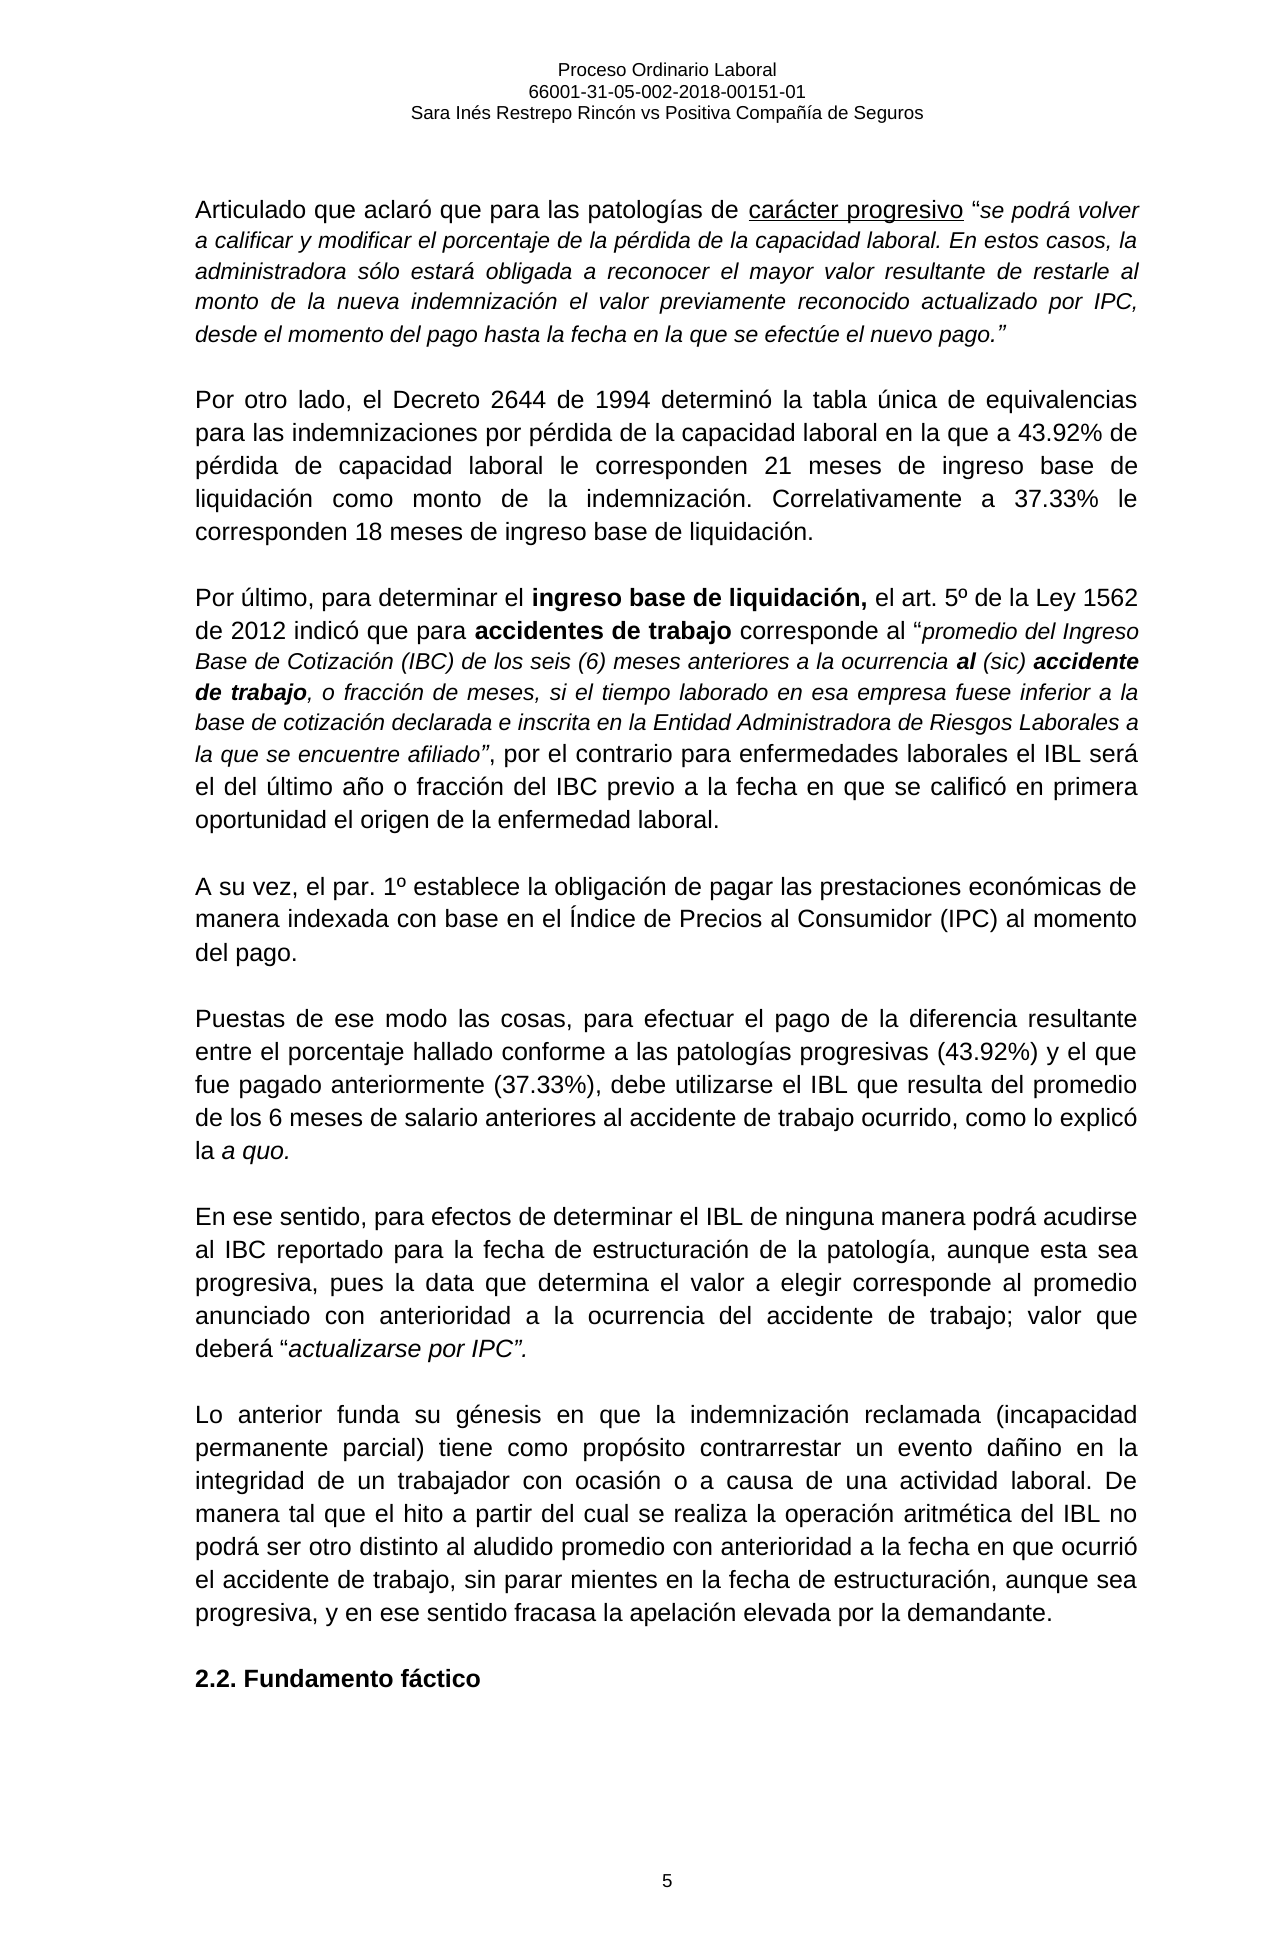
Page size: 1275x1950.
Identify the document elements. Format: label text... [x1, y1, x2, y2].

text Por último, para determinar el ingreso base de liquidación, el art. 5º de la Ley 1562 de 2012 indicó que para accidentes de trabajo corresponde al “promedio del Ingreso Base de Cotización (IBC) de los seis (6) meses anteriores a la ocurrencia al (sic) accidente de trabajo, o fracción de meses, si el tiempo laborado en esa empresa fuese inferior a la base de cotización declarada e inscrita en la Entidad Administradora de Riesgos Laborales a la que se encuentre afiliado”, por el contrario para enfermedades laborales el IBL será el del último año o fracción del IBC previo a la fecha en que se calificó en primera oportunidad el origen de la enfermedad laboral. [195, 583, 1139, 834]
text Por otro lado, el Decreto 2644 de 1994 determinó la tabla única de equivalencias para las indemnizaciones por pérdida de la capacidad laboral en la que a 43.92% de pérdida de capacidad laboral le corresponden 21 meses de ingreso base de liquidación como monto de la indemnización. Correlativamente a 37.33% le corresponden 18 meses de ingreso base de liquidación. [195, 384, 1139, 545]
text Articulado que aclaró que para las patologías de carácter progresivo “se podrá volver a calificar y modificar el porcentaje de la pérdida de la capacidad laboral. En estos casos, la administradora sólo estará obligada a reconocer el mayor valor resultante de restarle al monto de la nueva indemnización el valor previamente reconocido actualizado por IPC, desde el momento del pago hasta la fecha en la que se efectúe el nuevo pago.” [195, 195, 1139, 347]
text Lo anterior funda su génesis en que la indemnización reclamada (incapacidad permanente parcial) tiene como propósito contrarrestar un evento dañino en la integridad de un trabajador con ocasión o a causa de una actividad laboral. De manera tal que el hito a partir del cual se realiza la operación aritmética del IBL no podrá ser otro distinto al aludido promedio con anterioridad a la fecha en que ocurrió el accidente de trabajo, sin parar mientes en la fecha de estructuración, aunque sea progresiva, y en ese sentido fracasa la apelación elevada por la demandante. [195, 1400, 1139, 1627]
text Puestas de ese modo las cosas, para efectuar el pago de la diferencia resultante entre el porcentaje hallado conforme a las patologías progresivas (43.92%) y el que fue pagado anteriormente (37.33%), debe utilizarse el IBL que resulta del promedio de los 6 meses de salario anteriores al accidente de trabajo ocurrido, como lo explicó la a quo. [195, 1003, 1139, 1164]
text A su vez, el par. 1º establece la obligación de pagar las prestaciones económicas de manera indexada con base en el Índice de Precios al Consumidor (IPC) al momento del pago. [195, 871, 1139, 966]
text En ese sentido, para efectos de determinar el IBL de ninguna manera podrá acudirse al IBC reportado para la fecha de estructuración de la patología, aunque esta sea progresiva, pues la data que determina el valor a elegir corresponde al promedio anunciado con anterioridad a la ocurrencia del accidente de trabajo; valor que deberá “actualizarse por IPC”. [195, 1202, 1139, 1362]
text 2.2. Fundamento fáctico [195, 1664, 1139, 1693]
